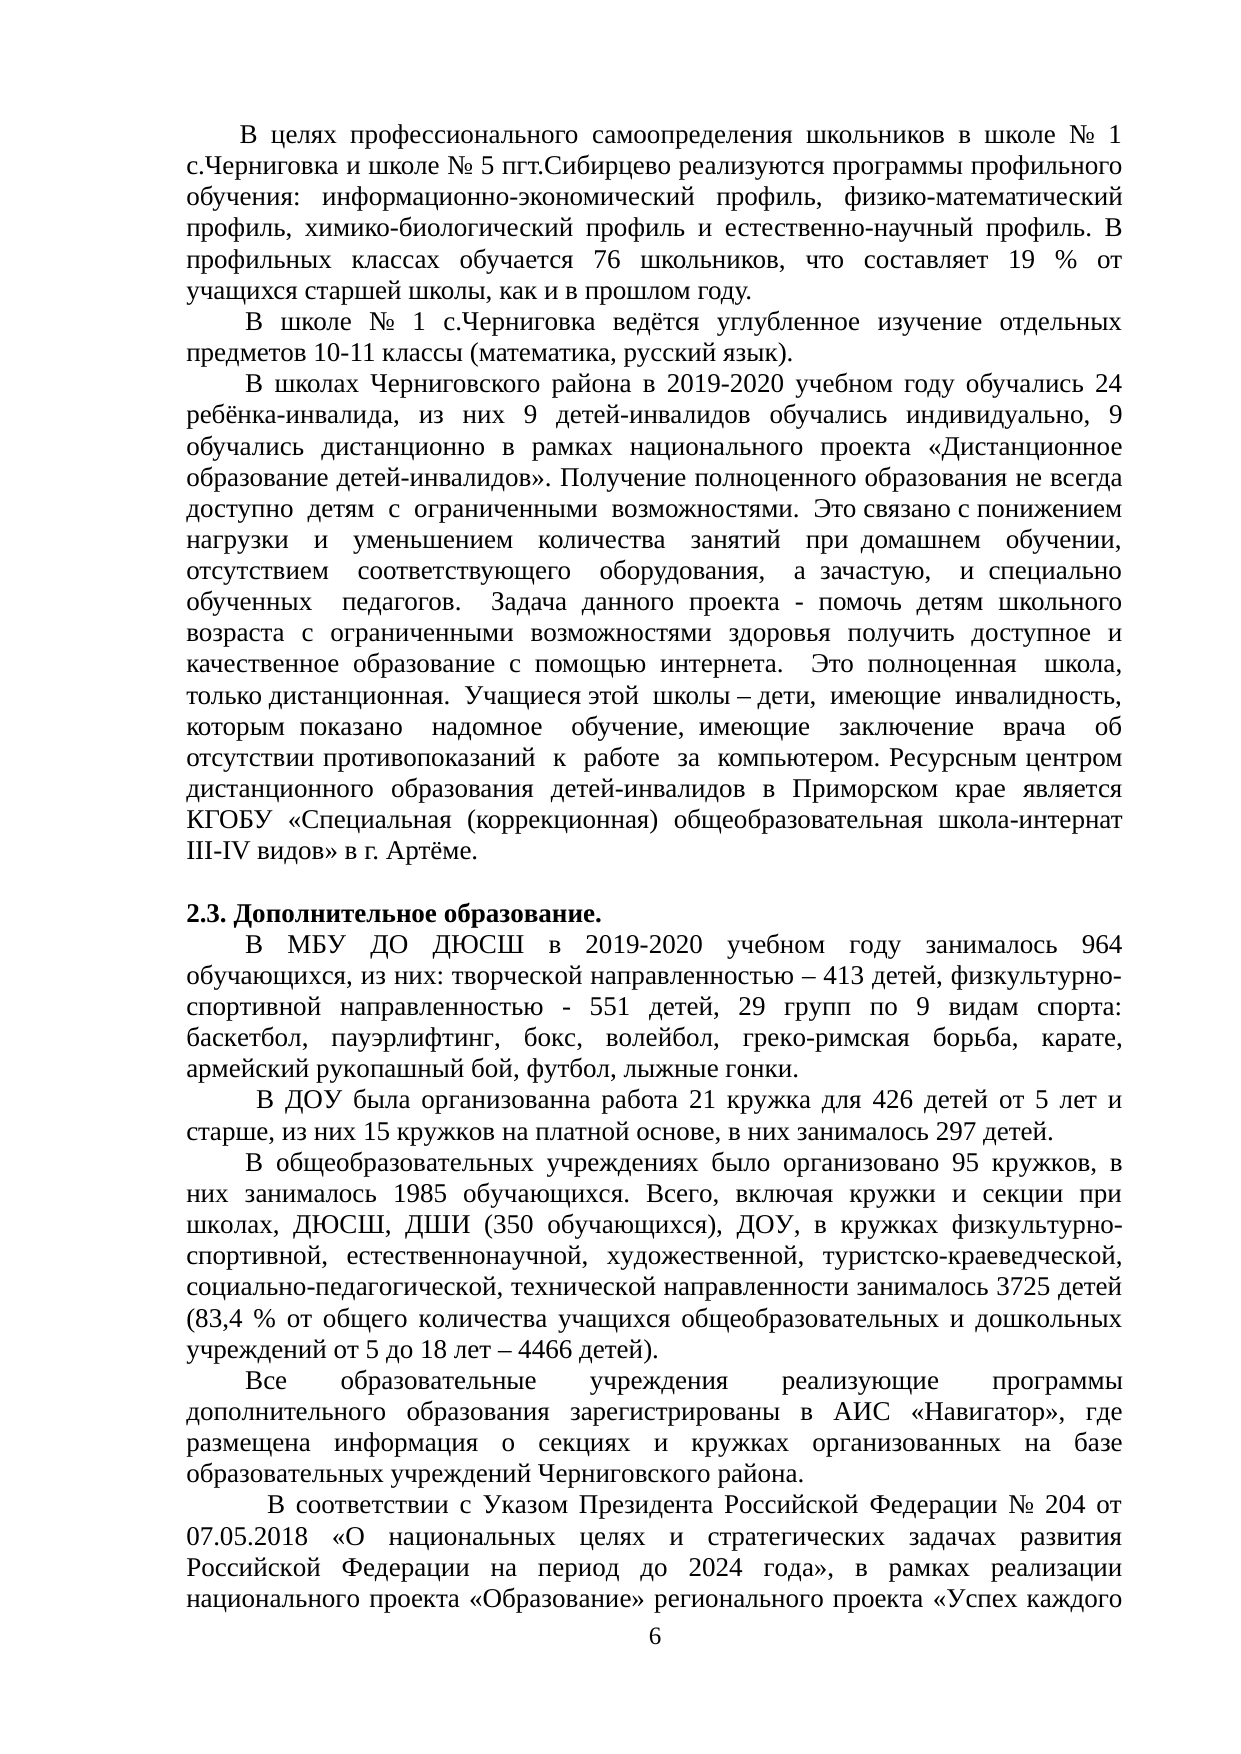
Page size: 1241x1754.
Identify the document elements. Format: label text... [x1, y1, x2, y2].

text В ДОУ была организованна работа 21 кружка для 426 детей от 5 лет и старше, из них 15 кружков на платной основе, в них занималось 297 детей. [186, 1084, 1123, 1146]
text В школах Черниговского района в 2019-2020 учебном году обучались 24 ребёнка-инвалида, из них 9 детей-инвалидов обучались индивидуально, 9 обучались дистанционно в рамках национального проекта «Дистанционное образование детей-инвалидов». Получение полноценного образования не всегда доступно детям с ограниченными возможностями. Это связано с понижением нагрузки и уменьшением количества занятий при домашнем обучении, отсутствием соответствующего оборудования, а зачастую, и специально обученных педагогов. Задача данного проекта - помочь детям школьного возраста с ограниченными возможностями здоровья получить доступное и качественное образование с помощью интернета. Это полноценная школа, только дистанционная. Учащиеся этой школы – дети, имеющие инвалидность, которым показано надомное обучение, имеющие заключение врача об отсутствии противопоказаний к работе за компьютером. Ресурсным центром дистанционного образования детей-инвалидов в Приморском крае является КГОБУ «Специальная (коррекционная) общеобразовательная школа-интернат III-IV видов» в г. Артёме. [186, 367, 1123, 866]
text В МБУ ДО ДЮСШ в 2019-2020 учебном году занималось 964 обучающихся, из них: творческой направленностью – 413 детей, физкультурно-спортивной направленностью - 551 детей, 29 групп по 9 видам спорта: баскетбол, пауэрлифтинг, бокс, волейбол, греко-римская борьба, карате, армейский рукопашный бой, футбол, лыжные гонки. [186, 928, 1123, 1084]
text В целях профессионального самоопределения школьников в школе № 1 с.Черниговка и школе № 5 пгт.Сибирцево реализуются программы профильного обучения: информационно-экономический профиль, физико-математический профиль, химико-биологический профиль и естественно-научный профиль. В профильных классах обучается 76 школьников, что составляет 19 % от учащихся старшей школы, как и в прошлом году. [186, 118, 1123, 305]
text 2.3. Дополнительное образование. [186, 897, 1123, 928]
text Все образовательные учреждения реализующие программы дополнительного образования зарегистрированы в АИС «Навигатор», где размещена информация о секциях и кружках организованных на базе образовательных учреждений Черниговского района. [186, 1364, 1123, 1488]
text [186, 1488, 1123, 1613]
text В общеобразовательных учреждениях было организовано 95 кружков, в них занималось 1985 обучающихся. Всего, включая кружки и секции при школах, ДЮСШ, ДШИ (350 обучающихся), ДОУ, в кружках физкультурно-спортивной, естественнонаучной, художественной, туристско-краеведческой, социально-педагогической, технической направленности занималось 3725 детей (83,4 % от общего количества учащихся общеобразовательных и дошкольных учреждений от 5 до 18 лет – 4466 детей). [186, 1146, 1123, 1364]
text В школе № 1 с.Черниговка ведётся углубленное изучение отдельных предметов 10-11 классы (математика, русский язык). [186, 305, 1123, 367]
